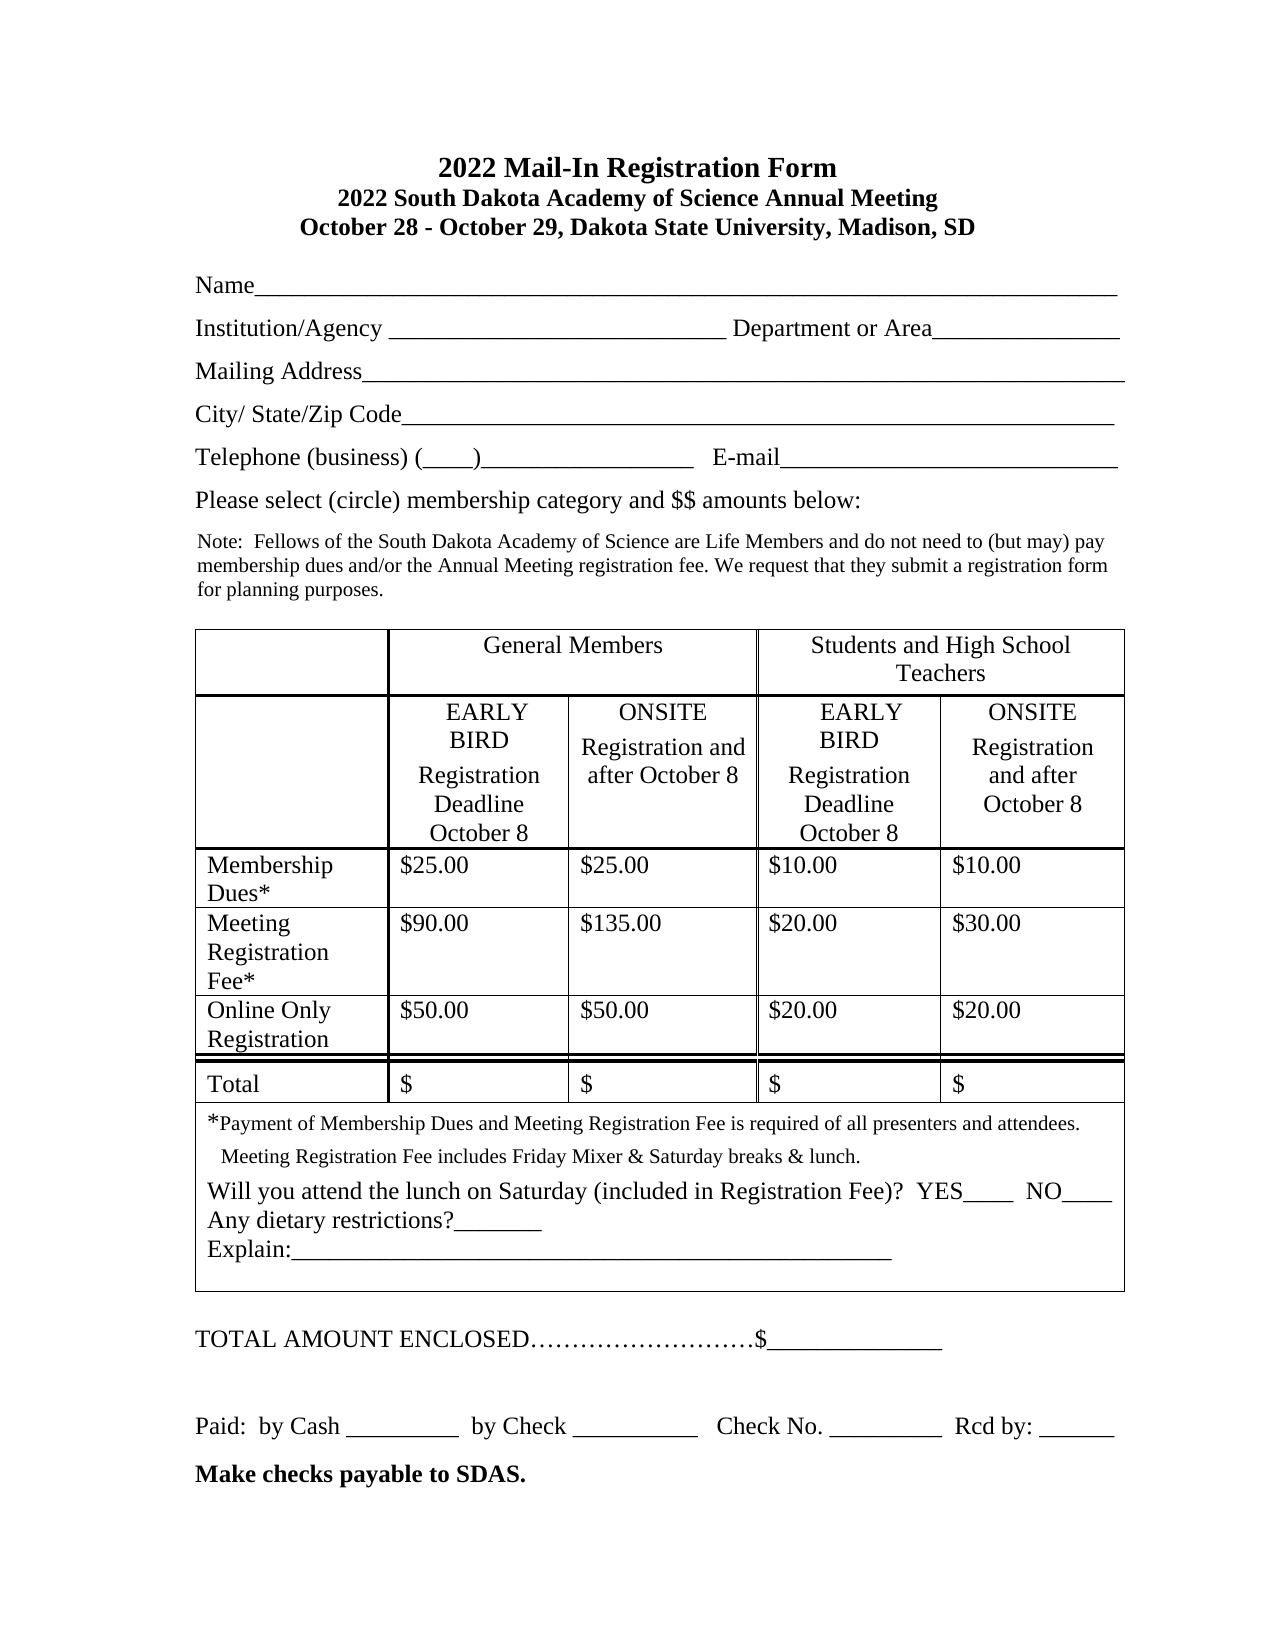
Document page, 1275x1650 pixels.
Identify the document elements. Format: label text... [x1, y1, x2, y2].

table_cell Onsite Registration and after October 8 [569, 697, 756, 847]
table_cell $25.00 [569, 850, 756, 907]
text City/ State/Zip Code_________________________________________________________ [195, 399, 1125, 428]
table_cell ---Early Bird Registration Deadline October 8 [759, 697, 940, 847]
text 2022 Mail-In Registration Form [150, 150, 1125, 183]
table_cell $ [390, 1063, 568, 1102]
table_cell $30.00 [941, 908, 1124, 994]
table_cell $50.00 [390, 996, 568, 1053]
text TOTAL AMOUNT ENCLOSED………………………$______________ [150, 1324, 1125, 1382]
text Institution/Agency ___________________________ Department or Area_______________ [195, 313, 1125, 342]
text Mailing Address_____________________________________________________________ [195, 356, 1125, 385]
table_cell $20.00 [759, 908, 940, 994]
text Please select (circle) membership category and $$ amounts below: [195, 485, 1125, 514]
table_cell $135.00 [569, 908, 756, 994]
table_cell $ [569, 1063, 756, 1102]
table_cell [196, 697, 387, 847]
table_cell *Payment of Membership Dues and Meeting Registration Fee is required of all presenters and attendees. --Meeting Registration Fee includes Friday Mixer & Saturday breaks & lunch. Will you attend the lunch on Saturday (included in Registration Fee)? YES____ NO____ Any dietary restrictions?_______ Explain:________________________________________________ [196, 1103, 1124, 1291]
table_header Students and High School Teachers [759, 630, 1124, 693]
table_cell $50.00 [569, 996, 756, 1053]
table_cell $ [759, 1063, 940, 1102]
table_cell $90.00 [390, 908, 568, 994]
table_header [196, 630, 387, 693]
table_cell $20.00 [759, 996, 940, 1053]
table_cell $25.00 [390, 850, 568, 907]
text Name_____________________________________________________________________ [195, 270, 1125, 298]
table_cell Meeting Registration Fee* [196, 908, 387, 994]
table_cell Membership Dues* [196, 850, 387, 907]
table_cell --Early Bird Registration Deadline October 8 [390, 697, 568, 847]
table_cell Online Only Registration [196, 996, 387, 1053]
text Note: Fellows of the South Dakota Academy of Science are Life Members and do not need to (but may) pay membership dues and/or the Annual Meeting registration fee. We request that they submit a registration form for planning purposes. [197, 528, 1125, 601]
text Telephone (business) (____)_________________ E-mail___________________________ [195, 442, 1125, 471]
table_cell $ [941, 1063, 1124, 1102]
text October 28 - October 29, Dakota State University, Madison, SD [150, 212, 1125, 241]
text Paid: by Cash _________ by Check __________ Check No. _________ Rcd by: ______ [195, 1411, 1125, 1439]
text 2022 South Dakota Academy of Science Annual Meeting [150, 183, 1125, 212]
table_cell $10.00 [759, 850, 940, 907]
table_cell Total [196, 1063, 387, 1102]
table_cell Onsite Registration and after October 8 [941, 697, 1124, 847]
text Make checks payable to SDAS. [195, 1459, 1125, 1487]
table_header General Members [390, 630, 756, 693]
table_cell $10.00 [941, 850, 1124, 907]
table_cell $20.00 [941, 996, 1124, 1053]
